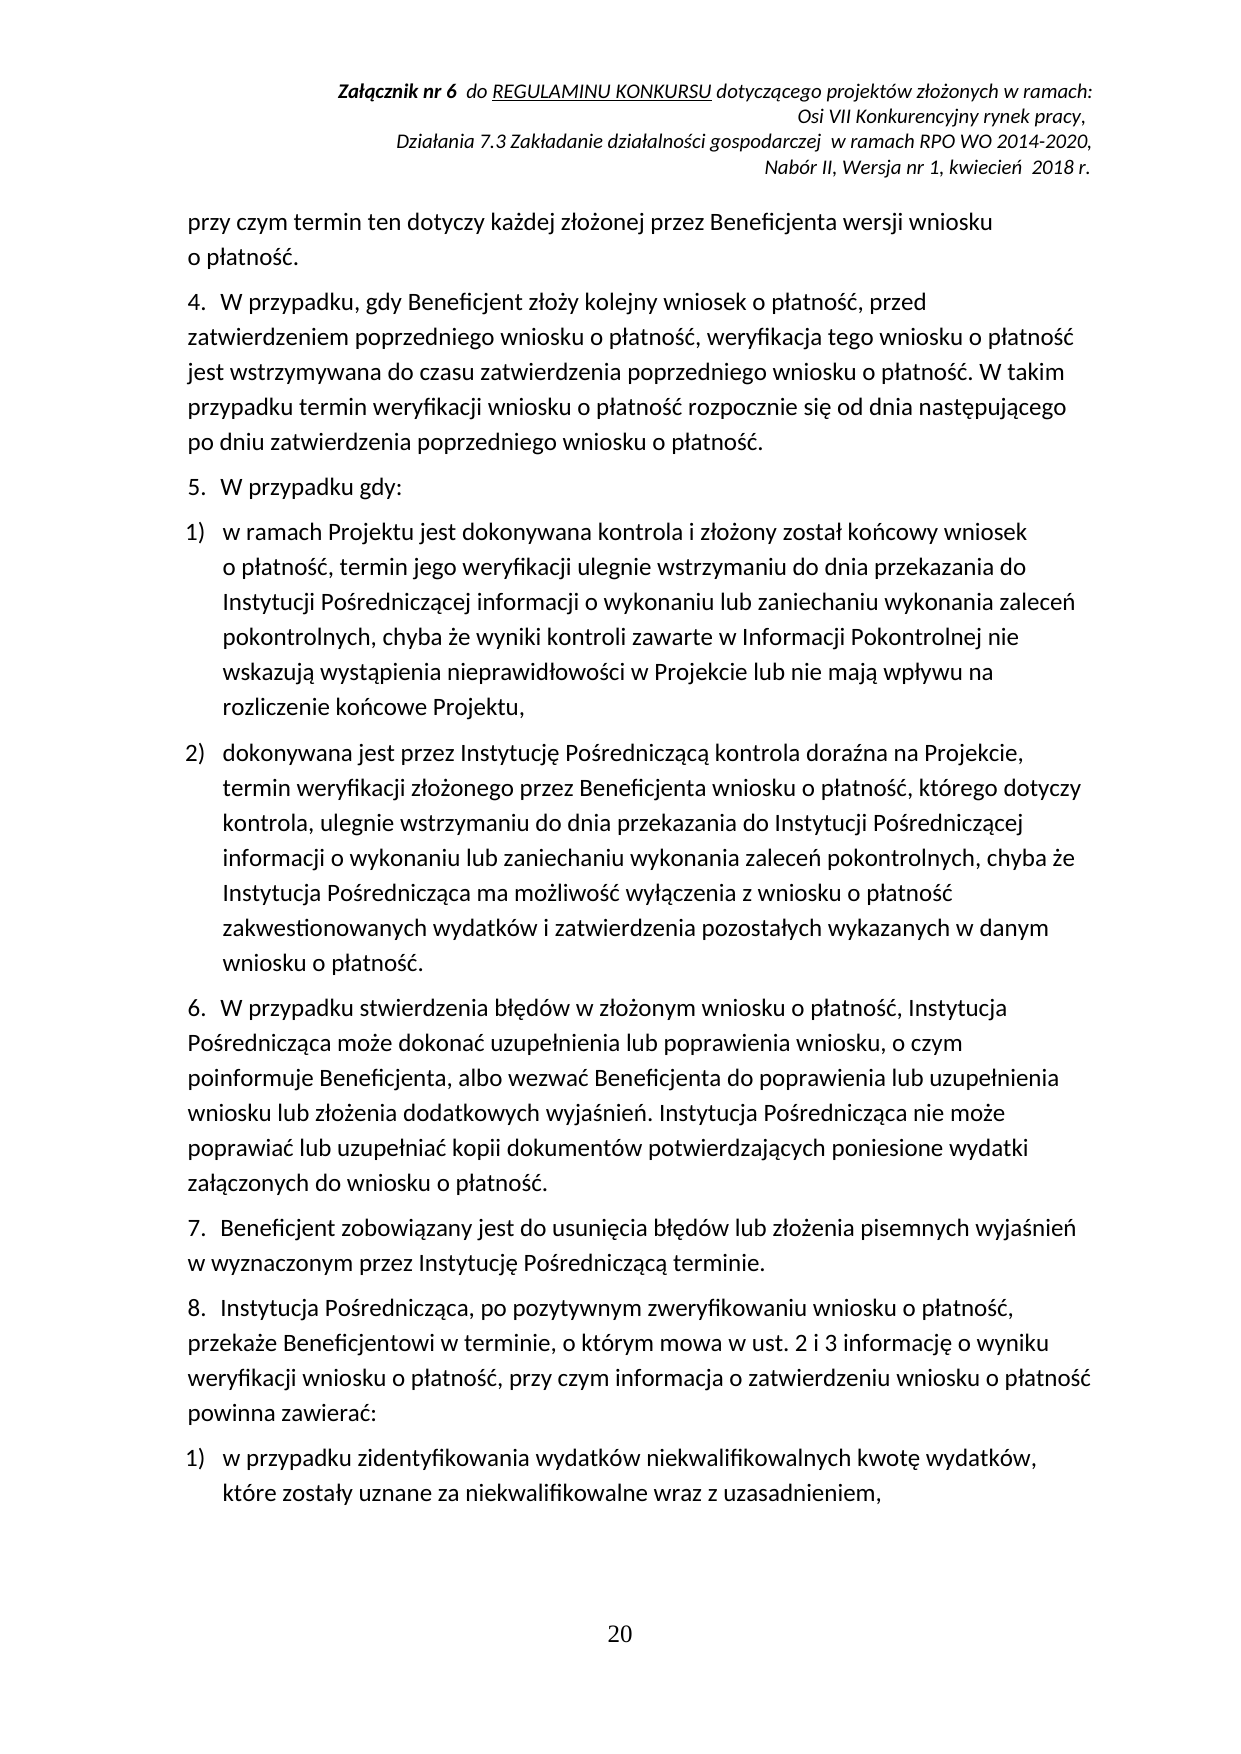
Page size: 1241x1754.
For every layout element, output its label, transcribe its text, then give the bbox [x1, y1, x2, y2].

list W przypadku stwierdzenia błędów w złożonym wniosku o płatność, Instytucja Pośrednicząca może dokonać uzupełnienia lub poprawienia wniosku, o czym poinformuje Beneficjenta, albo wezwać Beneficjenta do poprawienia lub uzupełnienia wniosku lub złożenia dodatkowych wyjaśnień. Instytucja Pośrednicząca nie może poprawiać lub uzupełniać kopii dokumentów potwierdzających poniesione wydatki załączonych do wniosku o płatność. [187, 992, 1093, 1197]
list W przypadku gdy: [187, 471, 1093, 502]
list Beneficjent zobowiązany jest do usunięcia błędów lub złożenia pisemnych wyjaśnień w wyznaczonym przez Instytucję Pośredniczącą terminie. [187, 1212, 1093, 1278]
list dokonywana jest przez Instytucję Pośredniczącą kontrola doraźna na Projekcie, termin weryfikacji złożonego przez Beneficjenta wniosku o płatność, którego dotyczy kontrola, ulegnie wstrzymaniu do dnia przekazania do Instytucji Pośredniczącej informacji o wykonaniu lub zaniechaniu wykonania zaleceń pokontrolnych, chyba że Instytucja Pośrednicząca ma możliwość wyłączenia z wniosku o płatność zakwestionowanych wydatków i zatwierdzenia pozostałych wykazanych w danym wniosku o płatność. [185, 737, 1093, 977]
list Instytucja Pośrednicząca, po pozytywnym zweryfikowaniu wniosku o płatność, przekaże Beneficjentowi w terminie, o którym mowa w ust. 2 i 3 informację o wyniku weryfikacji wniosku o płatność, przy czym informacja o zatwierdzeniu wniosku o płatność powinna zawierać: [187, 1292, 1093, 1428]
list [187, 206, 1093, 271]
list W przypadku, gdy Beneficjent złoży kolejny wniosek o płatność, przed zatwierdzeniem poprzedniego wniosku o płatność, weryfikacja tego wniosku o płatność jest wstrzymywana do czasu zatwierdzenia poprzedniego wniosku o płatność. W takim przypadku termin weryfikacji wniosku o płatność rozpocznie się od dnia następującego po dniu zatwierdzenia poprzedniego wniosku o płatność. [187, 286, 1093, 457]
list w przypadku zidentyfikowania wydatków niekwalifikowalnych kwotę wydatków, które zostały uznane za niekwalifikowalne wraz z uzasadnieniem, [185, 1443, 1093, 1508]
list w ramach Projektu jest dokonywana kontrola i złożony został końcowy wniosek o płatność, termin jego weryfikacji ulegnie wstrzymaniu do dnia przekazania do Instytucji Pośredniczącej informacji o wykonaniu lub zaniechaniu wykonania zaleceń pokontrolnych, chyba że wyniki kontroli zawarte w Informacji Pokontrolnej nie wskazują wystąpienia nieprawidłowości w Projekcie lub nie mają wpływu na rozliczenie końcowe Projektu, [185, 517, 1093, 722]
